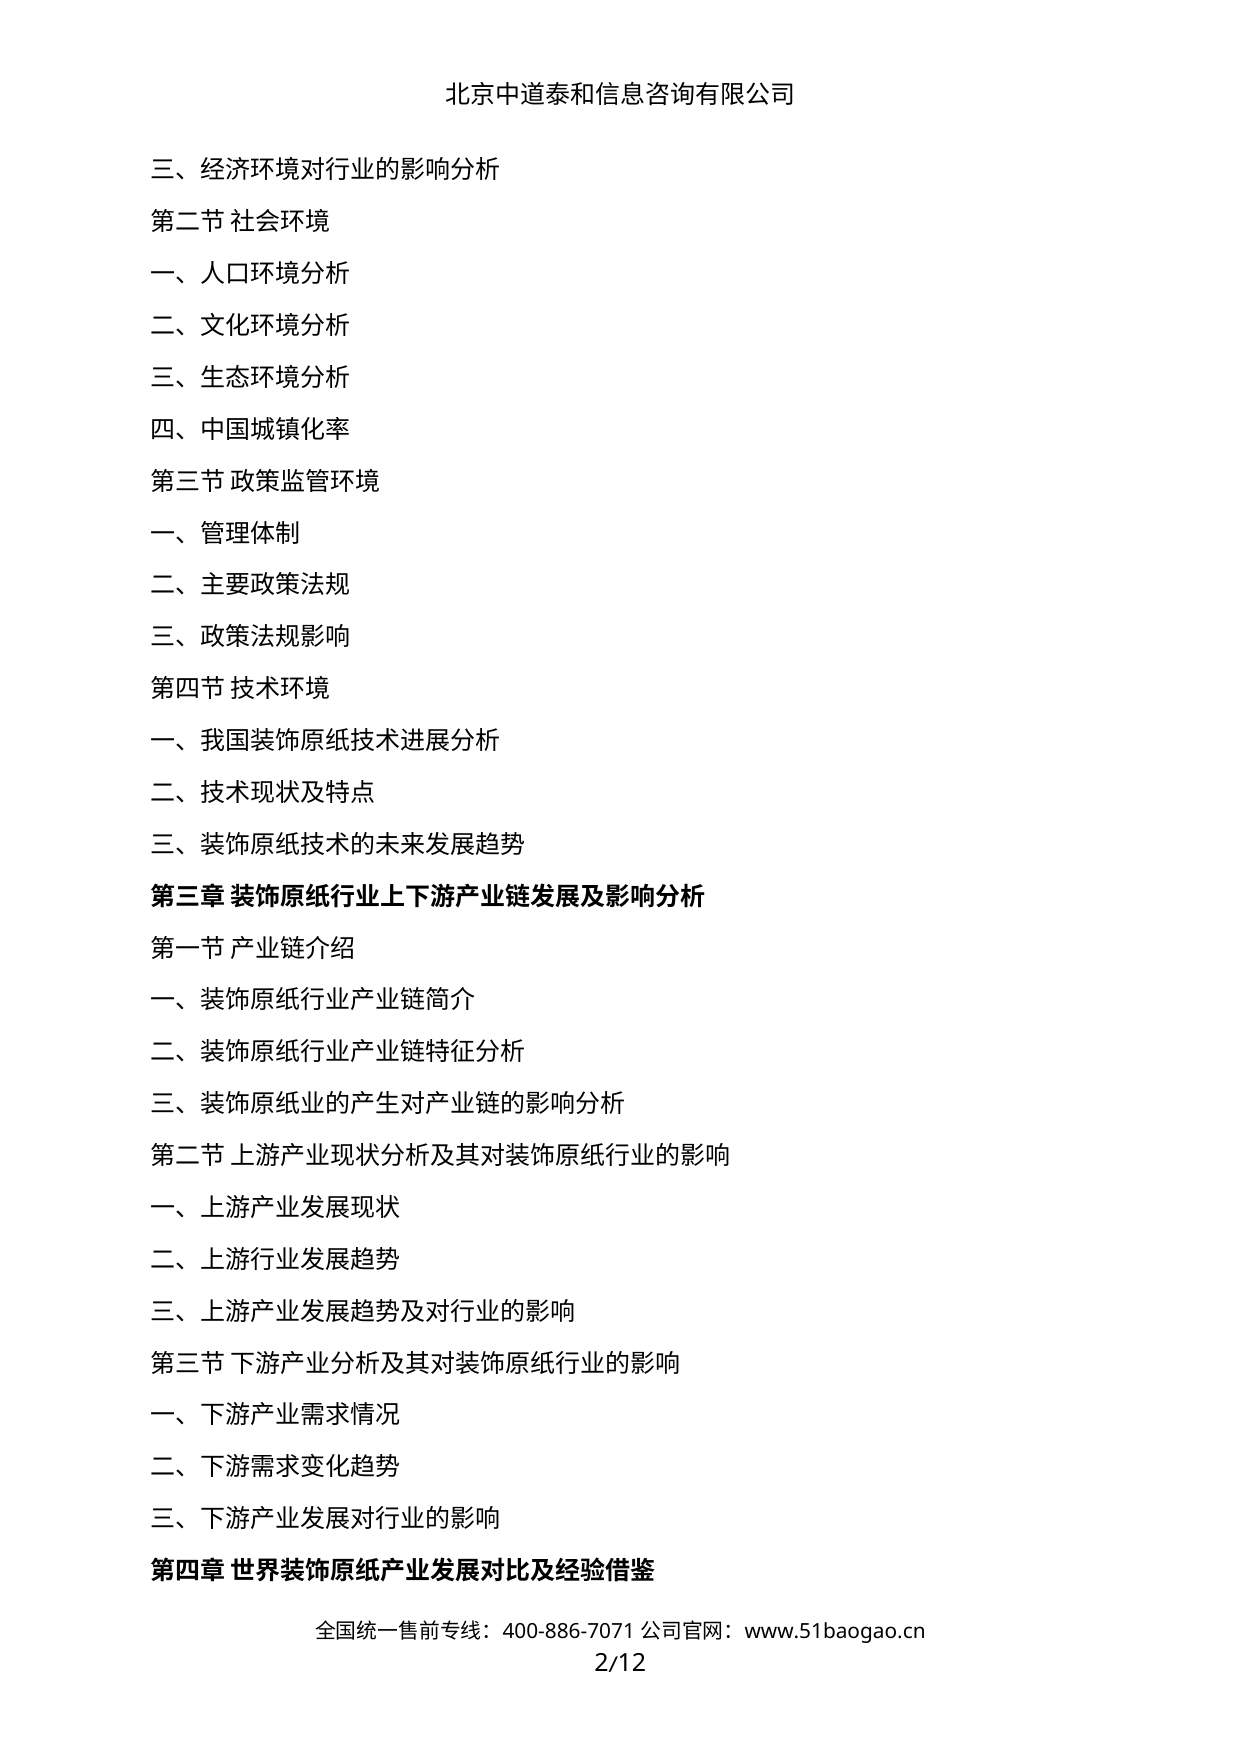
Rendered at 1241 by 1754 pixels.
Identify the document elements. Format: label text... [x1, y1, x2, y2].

text 三、装饰原纸技术的未来发展趋势 [150, 824, 1090, 861]
text 第三节 政策监管环境 [150, 461, 1090, 497]
text 第一节 产业链介绍 [150, 928, 1090, 964]
text 一、人口环境分析 [150, 254, 1090, 290]
text 三、上游产业发展趋势及对行业的影响 [150, 1291, 1090, 1327]
text 二、装饰原纸行业产业链特征分析 [150, 1032, 1090, 1068]
text 二、文化环境分析 [150, 306, 1090, 342]
text 第二节 社会环境 [150, 202, 1090, 238]
text 第三节 下游产业分析及其对装饰原纸行业的影响 [150, 1343, 1090, 1379]
text 三、政策法规影响 [150, 617, 1090, 653]
text 一、装饰原纸行业产业链简介 [150, 980, 1090, 1016]
text 一、管理体制 [150, 513, 1090, 549]
text 二、下游需求变化趋势 [150, 1447, 1090, 1483]
text 二、技术现状及特点 [150, 772, 1090, 809]
text 一、我国装饰原纸技术进展分析 [150, 721, 1090, 757]
text 三、经济环境对行业的影响分析 [150, 150, 1090, 186]
text 二、上游行业发展趋势 [150, 1239, 1090, 1276]
text 第三章 装饰原纸行业上下游产业链发展及影响分析 [150, 876, 1090, 912]
text 三、下游产业发展对行业的影响 [150, 1499, 1090, 1535]
text 一、下游产业需求情况 [150, 1395, 1090, 1431]
text 第二节 上游产业现状分析及其对装饰原纸行业的影响 [150, 1136, 1090, 1172]
text 二、主要政策法规 [150, 565, 1090, 601]
text 三、生态环境分析 [150, 357, 1090, 394]
text 第四章 世界装饰原纸产业发展对比及经验借鉴 [150, 1551, 1090, 1587]
text 四、中国城镇化率 [150, 409, 1090, 446]
text 一、上游产业发展现状 [150, 1187, 1090, 1224]
text 三、装饰原纸业的产生对产业链的影响分析 [150, 1084, 1090, 1120]
text 第四节 技术环境 [150, 669, 1090, 705]
